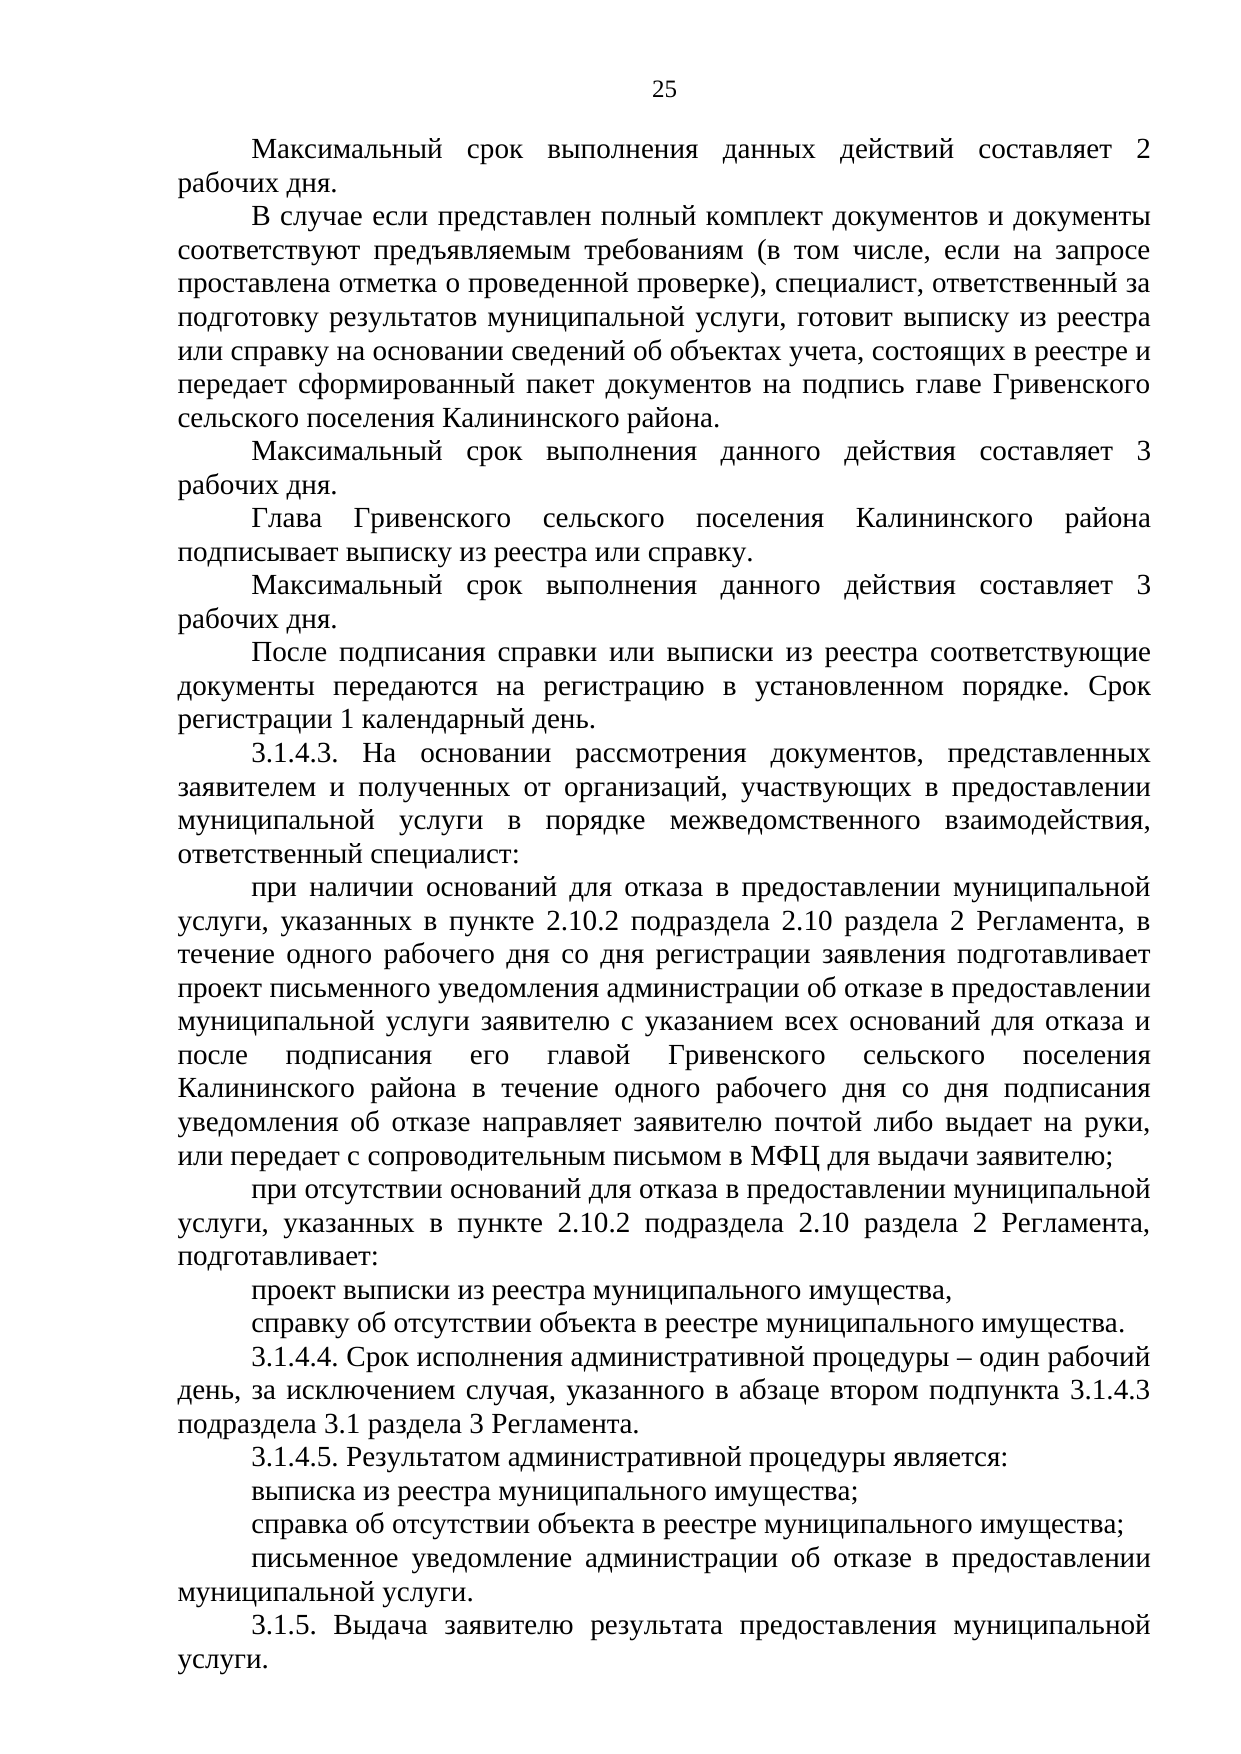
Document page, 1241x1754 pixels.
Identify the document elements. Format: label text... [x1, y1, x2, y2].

text 3.1.4.5. Результатом административной процедуры является: [177, 1439, 1152, 1473]
text После подписания справки или выписки из реестра соответствующие документы передаются на регистрацию в установленном порядке. Срок регистрации 1 календарный день. [177, 634, 1152, 735]
text Максимальный срок выполнения данного действия составляет 3 рабочих дня. [177, 433, 1152, 500]
text Глава Гривенского сельского поселения Калининского района подписывает выписку из реестра или справку. [177, 500, 1152, 567]
text 3.1.5. Выдача заявителю результата предоставления муниципальной услуги. [177, 1607, 1152, 1674]
text проект выписки из реестра муниципального имущества, [177, 1272, 1152, 1305]
text выписка из реестра муниципального имущества; [177, 1473, 1152, 1507]
text справку об отсутствии объекта в реестре муниципального имущества. [177, 1305, 1152, 1339]
text 3.1.4.3. На основании рассмотрения документов, представленных заявителем и полученных от организаций, участвующих в предоставлении муниципальной услуги в порядке межведомственного взаимодействия, ответственный специалист: [177, 735, 1152, 869]
text при отсутствии оснований для отказа в предоставлении муниципальной услуги, указанных в пункте 2.10.2 подраздела 2.10 раздела 2 Регламента, подготавливает: [177, 1171, 1152, 1272]
text письменное уведомление администрации об отказе в предоставлении муниципальной услуги. [177, 1540, 1152, 1607]
text при наличии оснований для отказа в предоставлении муниципальной услуги, указанных в пункте 2.10.2 подраздела 2.10 раздела 2 Регламента, в течение одного рабочего дня со дня регистрации заявления подготавливает проект письменного уведомления администрации об отказе в предоставлении муниципальной услуги заявителю с указанием всех оснований для отказа и после подписания его главой Гривенского сельского поселения Калининского района в течение одного рабочего дня со дня подписания уведомления об отказе направляет заявителю почтой либо выдает на руки, или передает с сопроводительным письмом в МФЦ для выдачи заявителю; [177, 869, 1152, 1171]
text справка об отсутствии объекта в реестре муниципального имущества; [177, 1507, 1152, 1540]
text В случае если представлен полный комплект документов и документы соответствуют предъявляемым требованиям (в том числе, если на запросе проставлена отметка о проведенной проверке), специалист, ответственный за подготовку результатов муниципальной услуги, готовит выписку из реестра или справку на основании сведений об объектах учета, состоящих в реестре и передает сформированный пакет документов на подпись главе Гривенского сельского поселения Калининского района. [177, 198, 1152, 433]
text Максимальный срок выполнения данных действий составляет 2 рабочих дня. [177, 131, 1152, 198]
text 3.1.4.4. Срок исполнения административной процедуры – один рабочий день, за исключением случая, указанного в абзаце втором подпункта 3.1.4.3 подраздела 3.1 раздела 3 Регламента. [177, 1339, 1152, 1439]
text Максимальный срок выполнения данного действия составляет 3 рабочих дня. [177, 567, 1152, 634]
